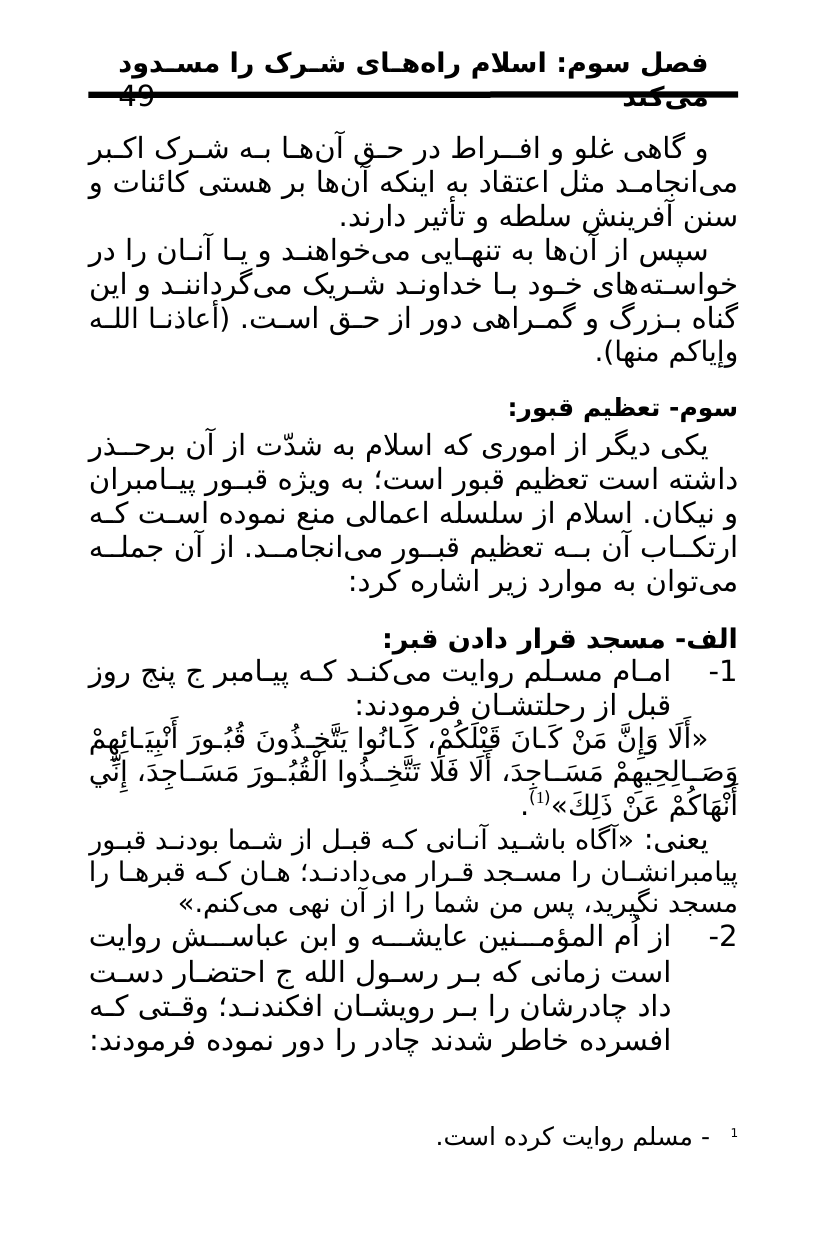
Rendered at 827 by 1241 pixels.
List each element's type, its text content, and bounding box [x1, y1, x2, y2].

text و گاهی غلو و افـراط در حق آن‌ها به شرک اکبر می‌انجامـد مثل اعتقاد به اینکه آن‌ها بر هستی کائنات و سنن آفرینش سلطه و تأثیر دارند. [89, 132, 738, 233]
text یکی دیگر از اموری که اسلام به شدّت از آن برحذر داشته است تعظیم قبور است؛ به ویژه قبور پیامبران و نیکان. اسلام از سلسله اعمالی منع نموده است که ارتکاب آن به تعظیم قبور می‌انجامد. از آن جمله می‌توان به موارد زیر اشاره کرد: [89, 428, 738, 598]
list امام مسلم روایت می‌کند که پیامبر ج پنج روز قبل از رحلتشـان فرمودند: [89, 655, 708, 723]
text یعنی: «آگاه باشید آنانی که قبل از شما بودند قبور پیامبرانشان را مسجد قرار می‌دادند؛ هان که قبرها را مسجد نگیرید، پس من شما را از آن نهی می‌کنم.» [89, 822, 738, 919]
text الف- مسجد قرار دادن قبر: [89, 623, 738, 655]
text «أَلَا وَإِنَّ مَنْ كَانَ قَبْلَكُمْ، كَانُوا يَتَّخِذُونَ قُبُورَ أَنْبِيَائِهِمْ وَصَالِحِيهِمْ مَسَاجِدَ، أَلَا فَلَا تَتَّخِذُوا الْقُبُورَ مَسَاجِدَ، إِنِّي أَنْهَاكُمْ عَنْ ذَلِكَ»(). [89, 723, 738, 822]
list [89, 919, 708, 1058]
text سپس از آن‌ها به تنهایی می‌خواهند و یا آنان را در خواسته‌های خود با خداوند شریک می‌گردانند و این گناه بزرگ و گمراهی دور از حق است. (أعاذنا الله وإیاکم منها). [89, 233, 738, 368]
text سوم- تعظیم قبور: [89, 393, 738, 422]
